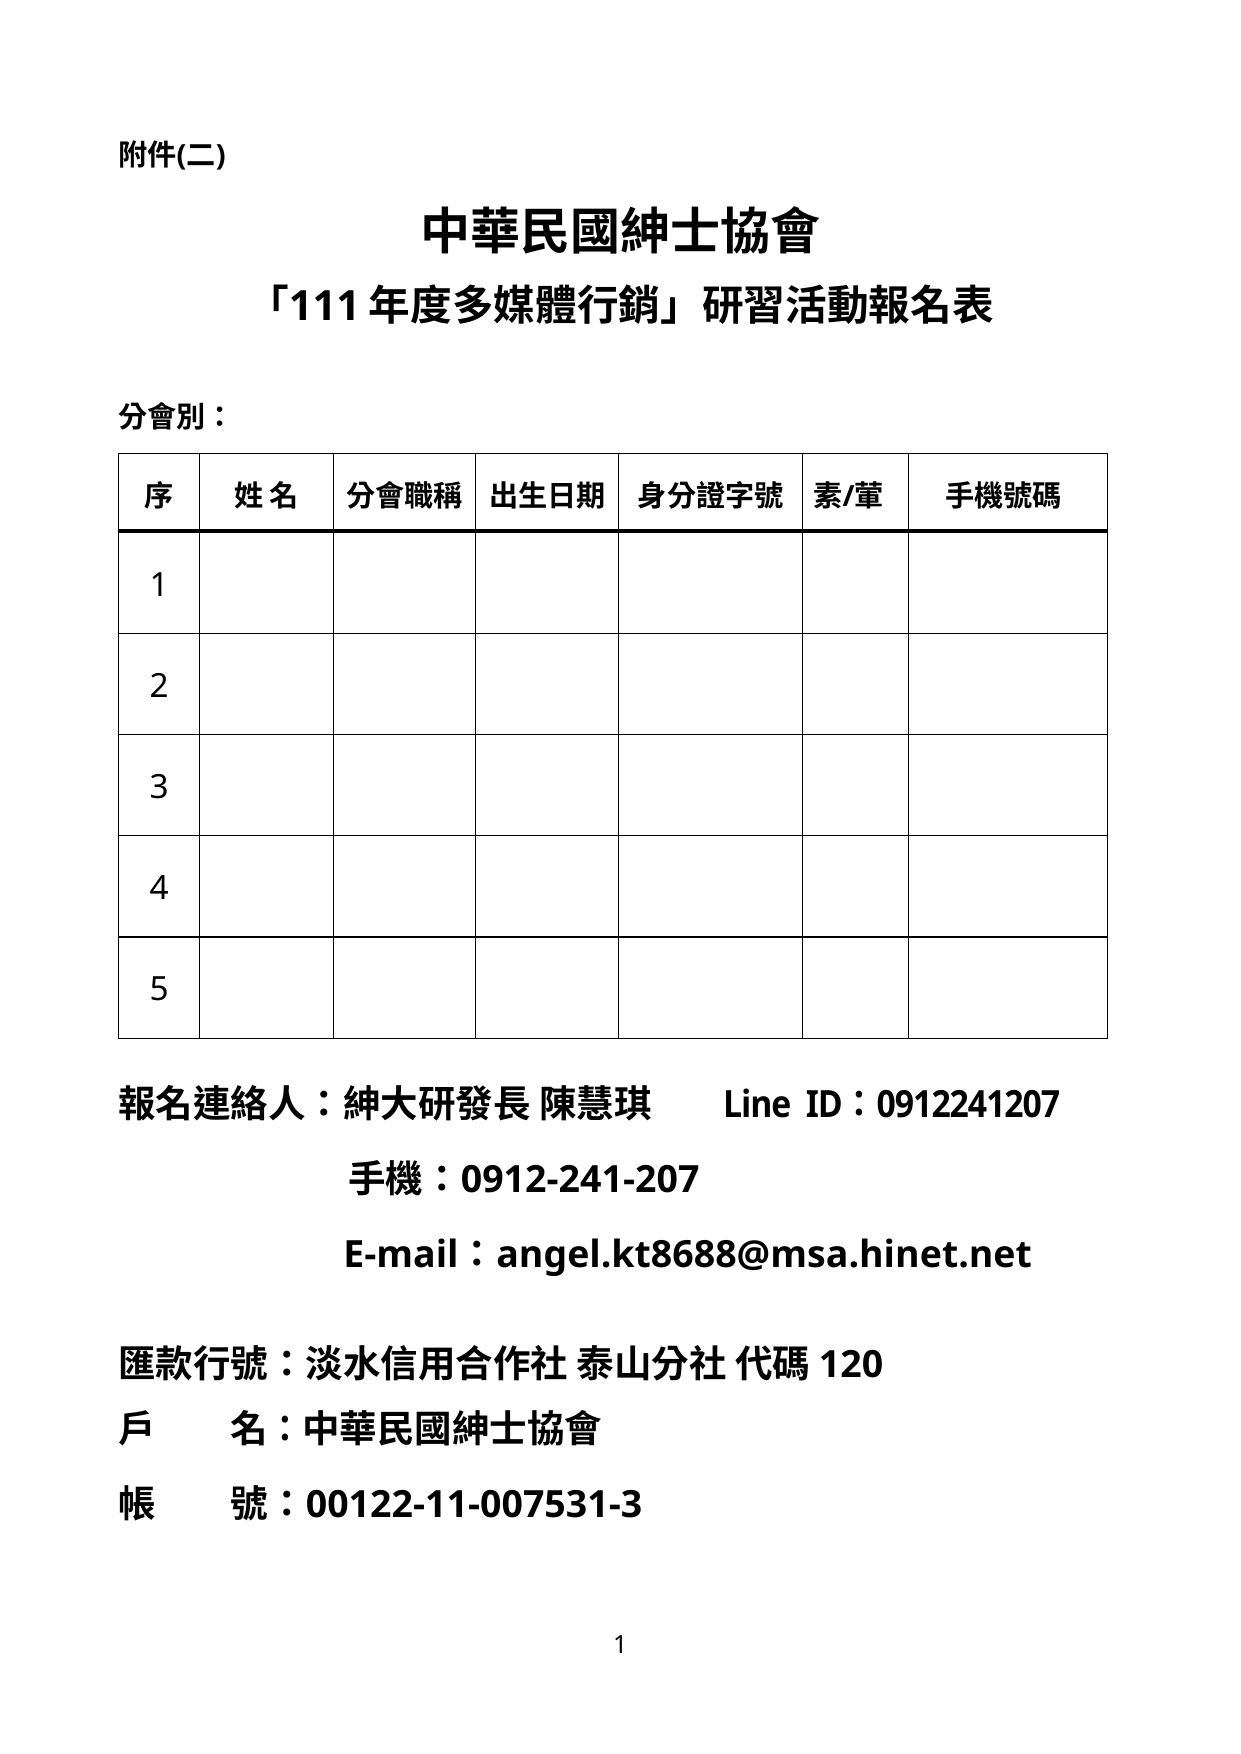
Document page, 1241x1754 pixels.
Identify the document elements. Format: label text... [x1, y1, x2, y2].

table_cell [476, 533, 618, 633]
table_cell [803, 634, 908, 734]
table_cell [476, 735, 618, 835]
table_cell 2 [119, 634, 199, 734]
table_header 序 [119, 454, 199, 528]
table_cell [476, 634, 618, 734]
table_cell [334, 634, 475, 734]
table_cell [619, 836, 802, 936]
table_cell [803, 533, 908, 633]
table_cell [334, 836, 475, 936]
table_cell [476, 836, 618, 936]
table_header 分會職稱 [334, 454, 475, 528]
text 分會別： [118, 377, 1122, 452]
text 附件(二) [118, 115, 1122, 190]
table_cell [200, 533, 333, 633]
table_header 身分證字號 [619, 454, 802, 528]
table_cell [803, 938, 908, 1037]
table_cell [909, 533, 1107, 633]
table_cell [476, 938, 618, 1037]
table_cell [200, 735, 333, 835]
table_header 手機號碼 [909, 454, 1107, 528]
table_cell [334, 735, 475, 835]
table_cell [909, 938, 1107, 1037]
table_cell [619, 735, 802, 835]
text 手機：0912-241-207 [118, 1138, 1122, 1213]
table_cell [803, 836, 908, 936]
text 帳 號：00122-11-007531-3 [118, 1463, 1122, 1538]
table_cell [909, 735, 1107, 835]
table_cell 4 [119, 836, 199, 936]
table_cell [803, 735, 908, 835]
table_cell [334, 938, 475, 1037]
table_cell [200, 634, 333, 734]
text 戶 名：中華民國紳士協會 [118, 1388, 1122, 1463]
table_cell [200, 836, 333, 936]
table_header 姓 名 [200, 454, 333, 528]
table_cell 1 [119, 533, 199, 633]
text 報名連絡人：紳大研發長 陳慧琪 Line ID：0912241207 [118, 1063, 1122, 1138]
table_cell [909, 836, 1107, 936]
table_cell 3 [119, 735, 199, 835]
table_cell [619, 533, 802, 633]
table_header 出生日期 [476, 454, 618, 528]
table_cell [619, 938, 802, 1037]
text E-mail：angel.kt8688@msa.hinet.net [118, 1213, 1122, 1288]
table_header 素/葷 [803, 454, 908, 528]
text 中華民國紳士協會 [118, 190, 1122, 265]
table_cell 5 [119, 938, 199, 1037]
table_cell [909, 634, 1107, 734]
table_cell [334, 533, 475, 633]
text 匯款行號：淡水信用合作社 泰山分社 代碼 120 [118, 1313, 1122, 1388]
table_cell [619, 634, 802, 734]
text 「111年度多媒體行銷」研習活動報名表 [118, 265, 1122, 340]
table_cell [200, 938, 333, 1037]
